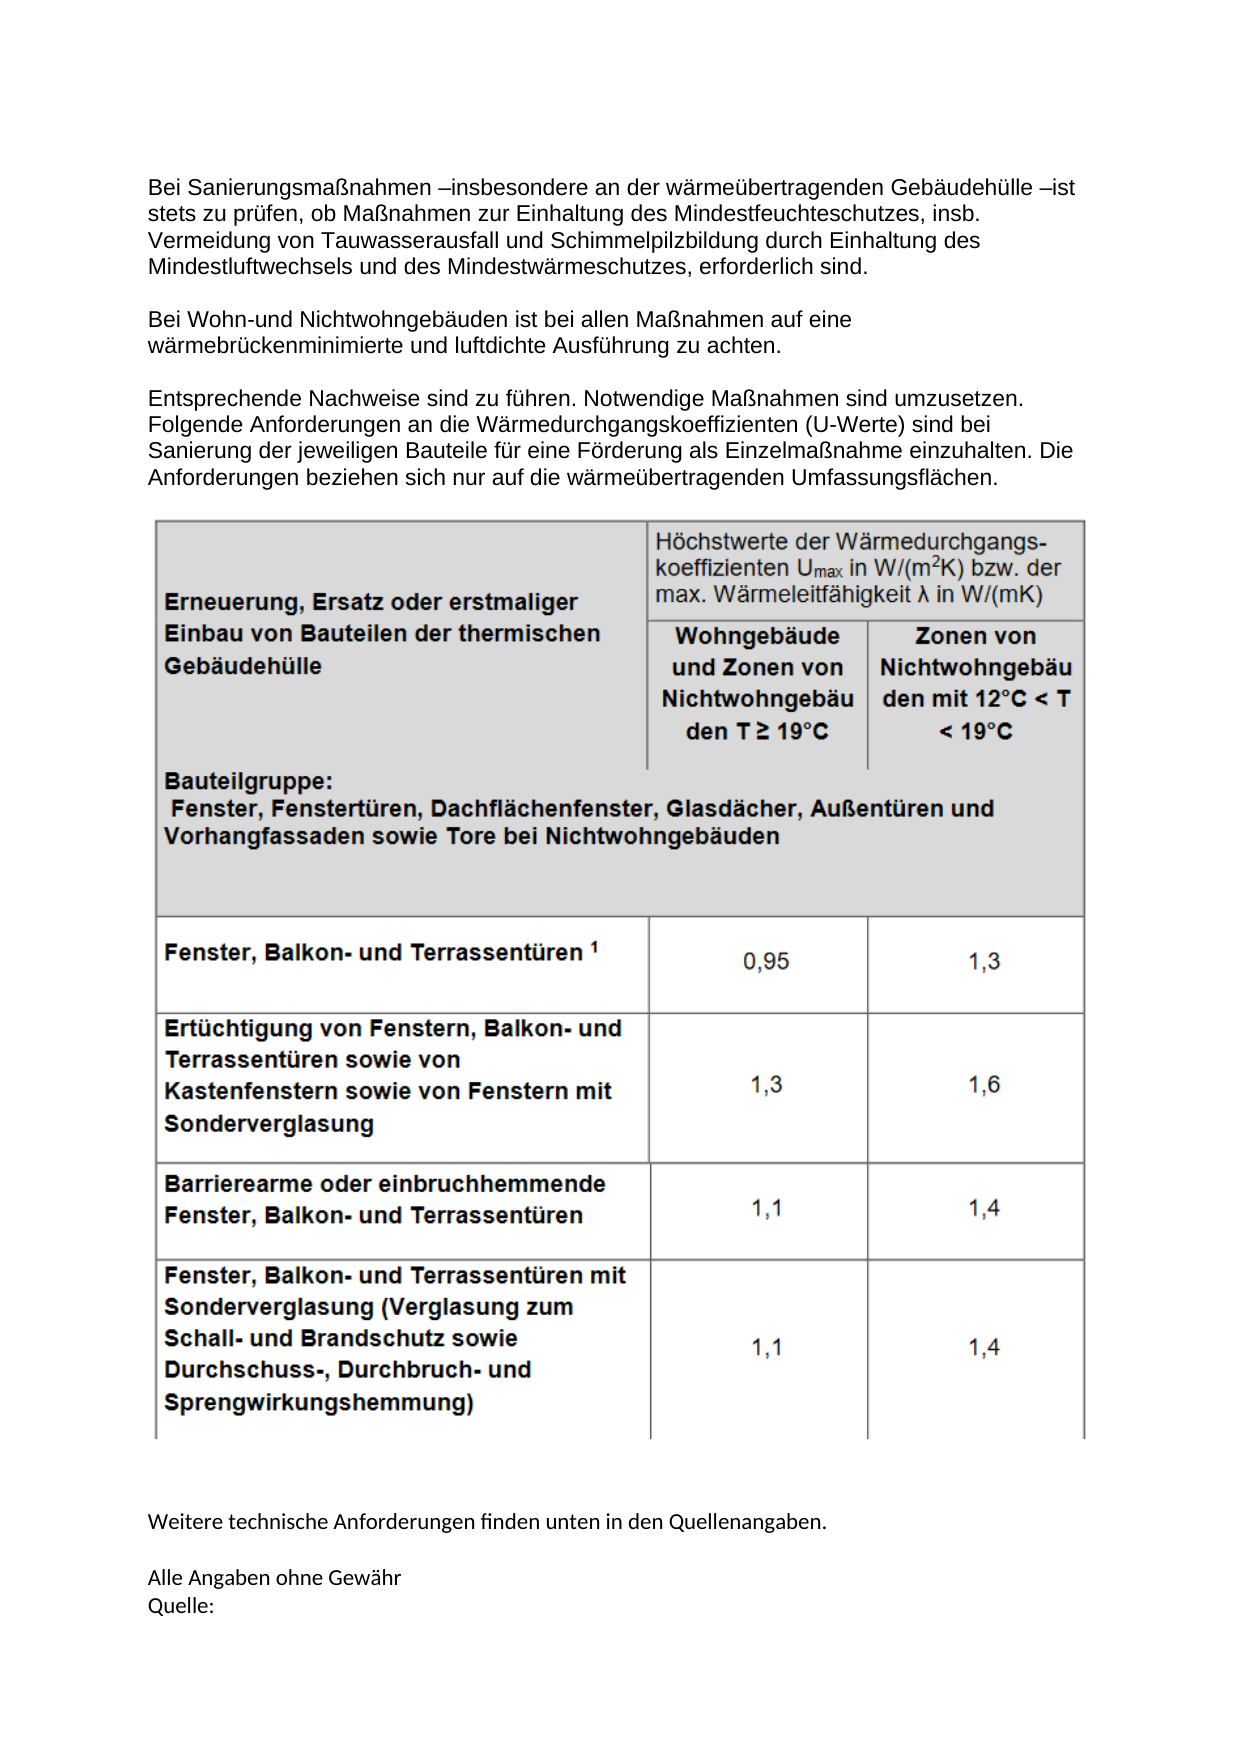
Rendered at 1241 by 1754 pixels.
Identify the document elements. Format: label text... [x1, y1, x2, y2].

text Bei Wohn-und Nichtwohngebäuden ist bei allen Maßnahmen auf eine wärmebrückenminimierte und luftdichte Ausführung zu achten. [148, 306, 1093, 358]
text Weitere technische Anforderungen finden unten in den Quellenangaben. [148, 1507, 1093, 1535]
text Alle Angaben ohne Gewähr [148, 1563, 1093, 1591]
picture [147, 516, 1092, 1451]
text Bei Sanierungsmaßnahmen –insbesondere an der wärmeübertragenden Gebäudehülle –ist stets zu prüfen, ob Maßnahmen zur Einhaltung des Mindestfeuchteschutzes, insb. Vermeidung von Tauwasserausfall und Schimmelpilzbildung durch Einhaltung des Mindestluftwechsels und des Mindestwärmeschutzes, erforderlich sind. [148, 174, 1093, 279]
text Entsprechende Nachweise sind zu führen. Notwendige Maßnahmen sind umzusetzen. Folgende Anforderungen an die Wärmedurchgangskoeffizienten (U-Werte) sind bei Sanierung der jeweiligen Bauteile für eine Förderung als Einzelmaßnahme einzuhalten. Die Anforderungen beziehen sich nur auf die wärmeübertragenden Umfassungsflächen. [148, 385, 1093, 490]
text Quelle: [148, 1591, 1093, 1619]
